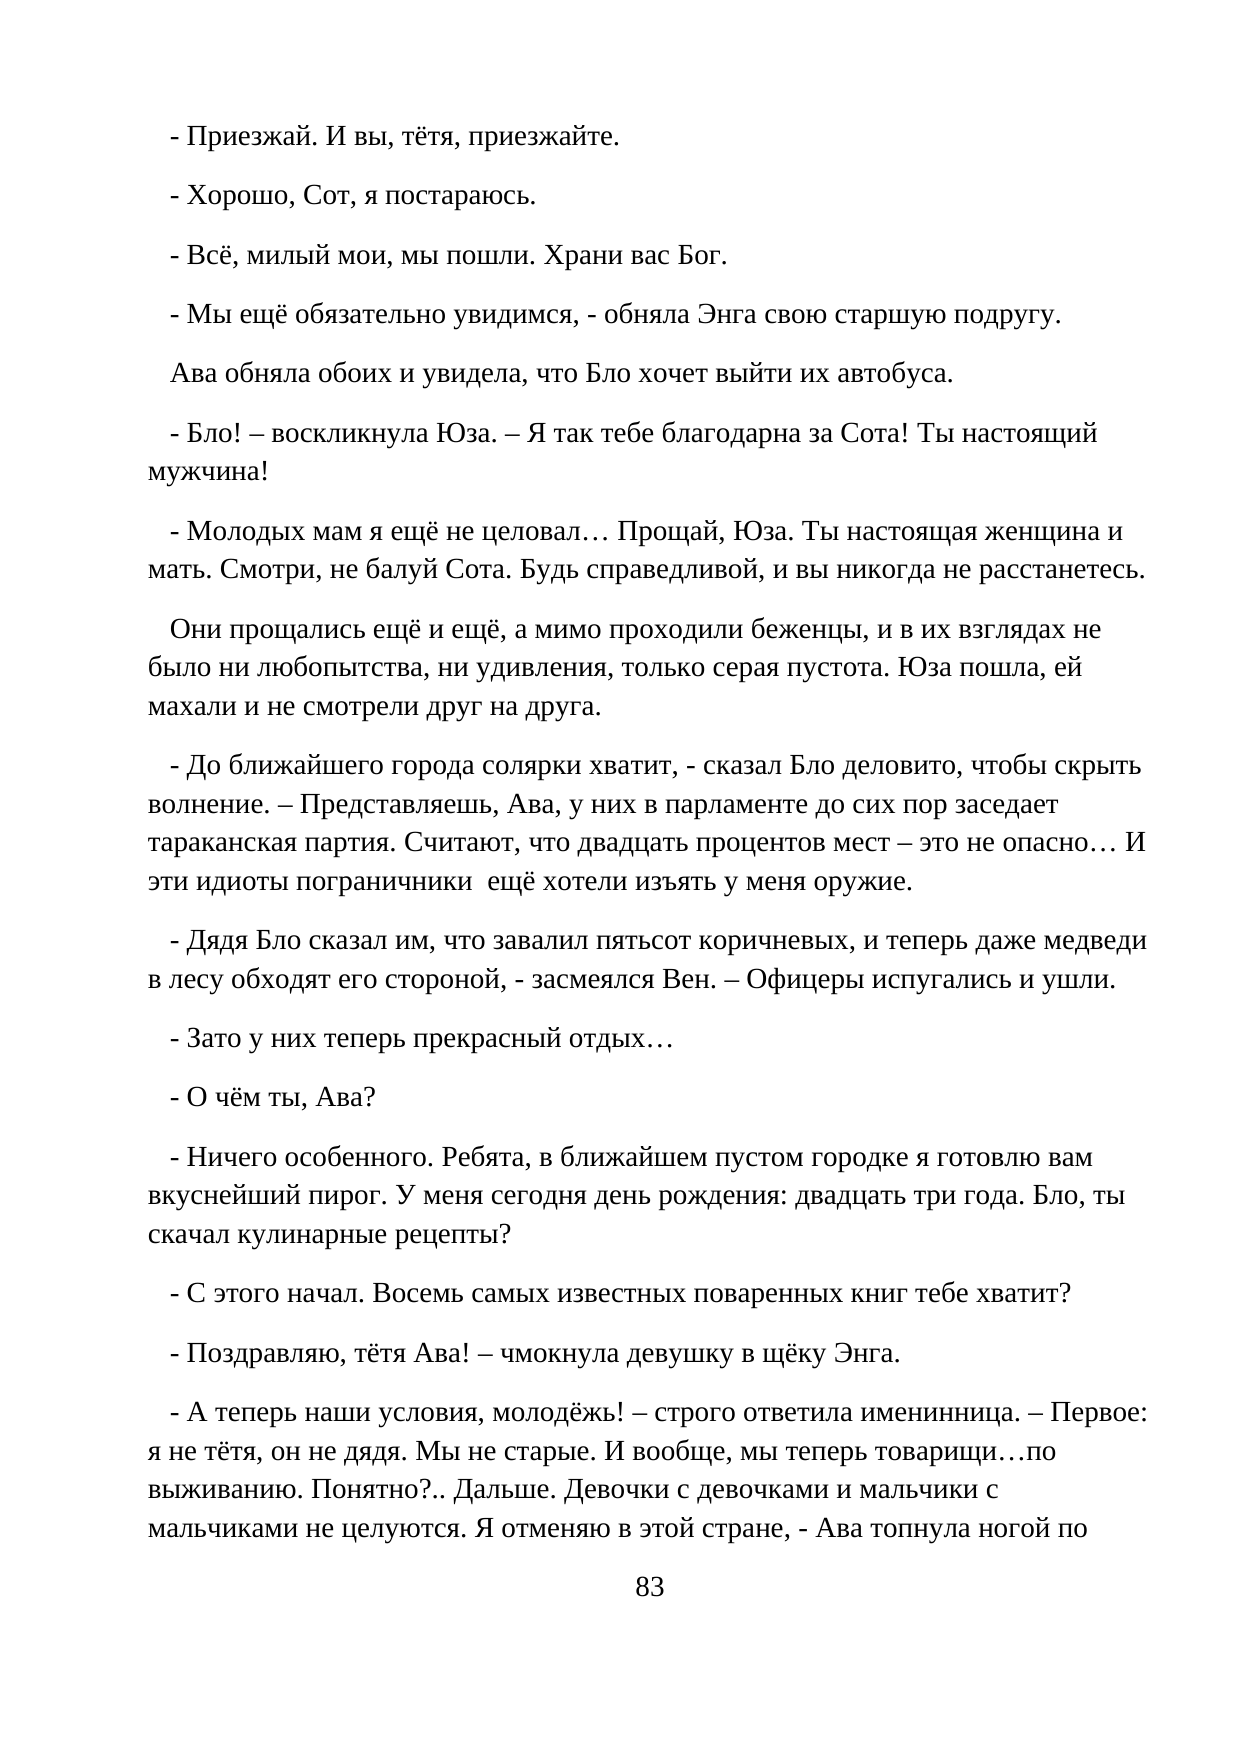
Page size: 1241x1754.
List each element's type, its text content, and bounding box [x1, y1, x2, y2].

text - О чём ты, Ава? [148, 1079, 1152, 1113]
text - Дядя Бло сказал им, что завалил пятьсот коричневых, и теперь даже медведи в лесу обходят его стороной, - засмеялся Вен. – Офицеры испугались и ушли. [148, 922, 1152, 994]
text - Мы ещё обязательно увидимся, - обняла Энга свою старшую подругу. [148, 296, 1152, 330]
text - Зато у них теперь прекрасный отдых… [148, 1020, 1152, 1054]
text Они прощались ещё и ещё, а мимо проходили беженцы, и в их взглядах не было ни любопытства, ни удивления, только серая пустота. Юза пошла, ей махали и не смотрели друг на друга. [148, 611, 1152, 721]
text Ава обняла обоих и увидела, что Бло хочет выйти их автобуса. [148, 356, 1152, 389]
text - Всё, милый мои, мы пошли. Храни вас Бог. [148, 237, 1152, 270]
text - Молодых мам я ещё не целовал… Прощай, Юза. Ты настоящая женщина и мать. Смотри, не балуй Сота. Будь справедливой, и вы никогда не расстанетесь. [148, 513, 1152, 585]
text - До ближайшего города солярки хватит, - сказал Бло деловито, чтобы скрыть волнение. – Представляешь, Ава, у них в парламенте до сих пор заседает тараканская партия. Считают, что двадцать процентов мест – это не опасно… И эти идиоты пограничники ещё хотели изъять у меня оружие. [148, 747, 1152, 896]
text 83 [148, 1569, 1152, 1603]
text - С этого начал. Восемь самых известных поваренных книг тебе хватит? [148, 1275, 1152, 1309]
text - Ничего особенного. Ребята, в ближайшем пустом городке я готовлю вам вкуснейший пирог. У меня сегодня день рождения: двадцать три года. Бло, ты скачал кулинарные рецепты? [148, 1139, 1152, 1249]
text - А теперь наши условия, молодёжь! – строго ответила именинница. – Первое: я не тётя, он не дядя. Мы не старые. И вообще, мы теперь товарищи…по выживанию. Понятно?.. Дальше. Девочки с девочками и мальчики с мальчиками не целуются. Я отменяю в этой стране, - Ава топнула ногой по [148, 1394, 1152, 1543]
text - Бло! – воскликнула Юза. – Я так тебе благодарна за Сота! Ты настоящий мужчина! [148, 415, 1152, 487]
text - Приезжай. И вы, тётя, приезжайте. [148, 118, 1152, 152]
text - Хорошо, Сот, я постараюсь. [148, 177, 1152, 211]
text - Поздравляю, тётя Ава! – чмокнула девушку в щёку Энга. [148, 1335, 1152, 1368]
